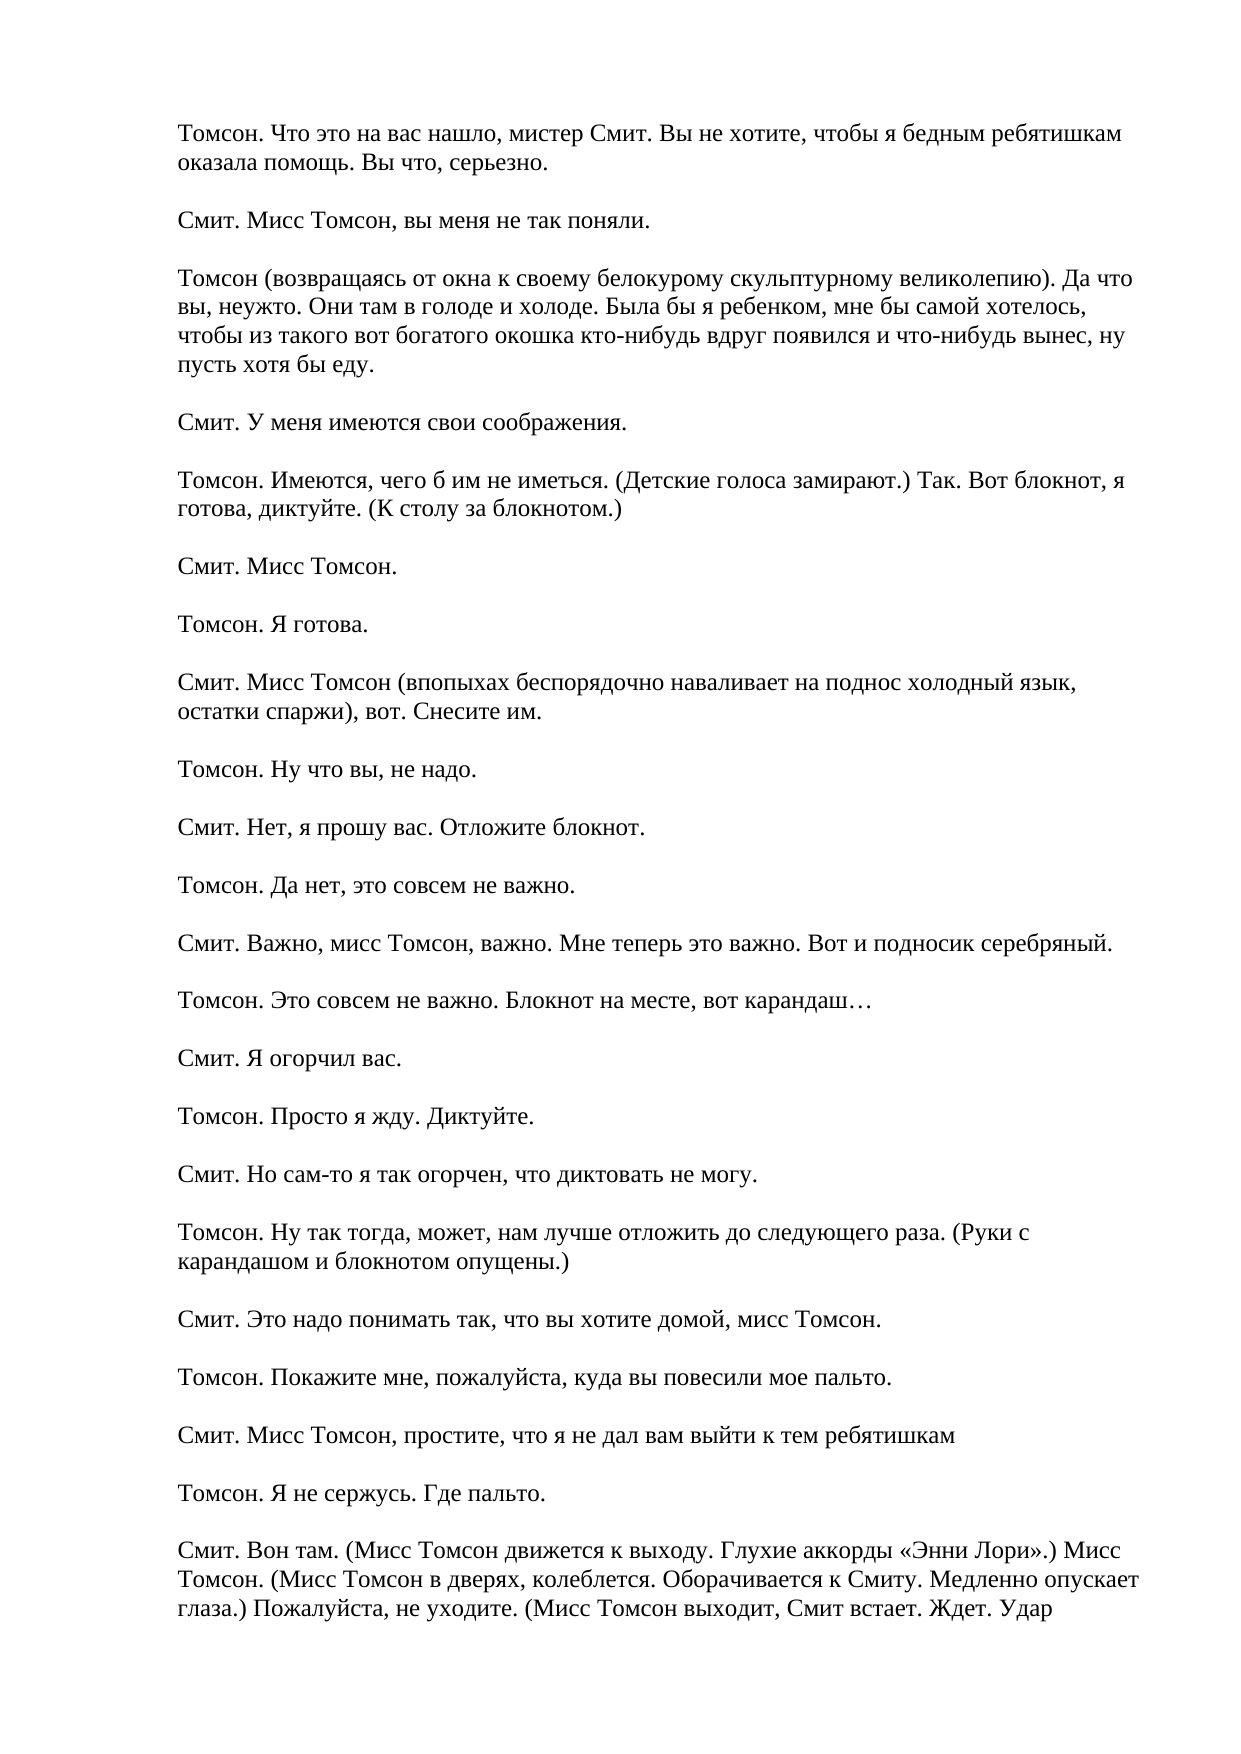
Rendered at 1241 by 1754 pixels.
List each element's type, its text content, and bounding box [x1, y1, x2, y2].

text Томсон. Я готова. [177, 609, 1152, 638]
text Томсон. Покажите мне, пожалуйста, куда вы повесили мое пальто. [177, 1362, 1152, 1391]
text Томсон. Ну что вы, не надо. [177, 754, 1152, 783]
text Томсон (возвращаясь от окна к своему белокурому скульптурному великолепию). Да что вы, неужто. Они там в голоде и холоде. Была бы я ребенком, мне бы самой хотелось, чтобы из такого вот богатого окошка кто-нибудь вдруг появился и что-нибудь вынес, ну пусть хотя бы еду. [177, 263, 1152, 378]
text Томсон. Что это на вас нашло, мистер Смит. Вы не хотите, чтобы я бедным ребятишкам оказала помощь. Вы что, серьезно. [177, 118, 1152, 176]
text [177, 1536, 1152, 1622]
text Томсон. Это совсем не важно. Блокнот на месте, вот карандаш… [177, 986, 1152, 1014]
text Смит. Мисс Томсон (впопыхах беспорядочно наваливает на поднос холодный язык, остатки спаржи), вот. Снесите им. [177, 667, 1152, 725]
text Томсон. Просто я жду. Диктуйте. [177, 1101, 1152, 1130]
text Томсон. Имеются, чего б им не иметься. (Детские голоса замирают.) Так. Вот блокнот, я готова, диктуйте. (К столу за блокнотом.) [177, 465, 1152, 522]
text Смит. Я огорчил вас. [177, 1043, 1152, 1072]
text Смит. Но сам-то я так огорчен, что диктовать не могу. [177, 1159, 1152, 1188]
text Смит. Мисс Томсон, вы меня не так поняли. [177, 205, 1152, 233]
text Смит. У меня имеются свои соображения. [177, 407, 1152, 436]
text Смит. Это надо понимать так, что вы хотите домой, мисс Томсон. [177, 1304, 1152, 1333]
text Смит. Мисс Томсон, простите, что я не дал вам выйти к тем ребятишкам [177, 1420, 1152, 1448]
text Смит. Нет, я прошу вас. Отложите блокнот. [177, 812, 1152, 841]
text Смит. Важно, мисс Томсон, важно. Мне теперь это важно. Вот и подносик серебряный. [177, 928, 1152, 956]
text Томсон. Я не сержусь. Где пальто. [177, 1478, 1152, 1506]
text Смит. Мисс Томсон. [177, 551, 1152, 580]
text Томсон. Да нет, это совсем не важно. [177, 870, 1152, 898]
text Томсон. Ну так тогда, может, нам лучше отложить до следующего раза. (Руки с карандашом и блокнотом опущены.) [177, 1217, 1152, 1275]
